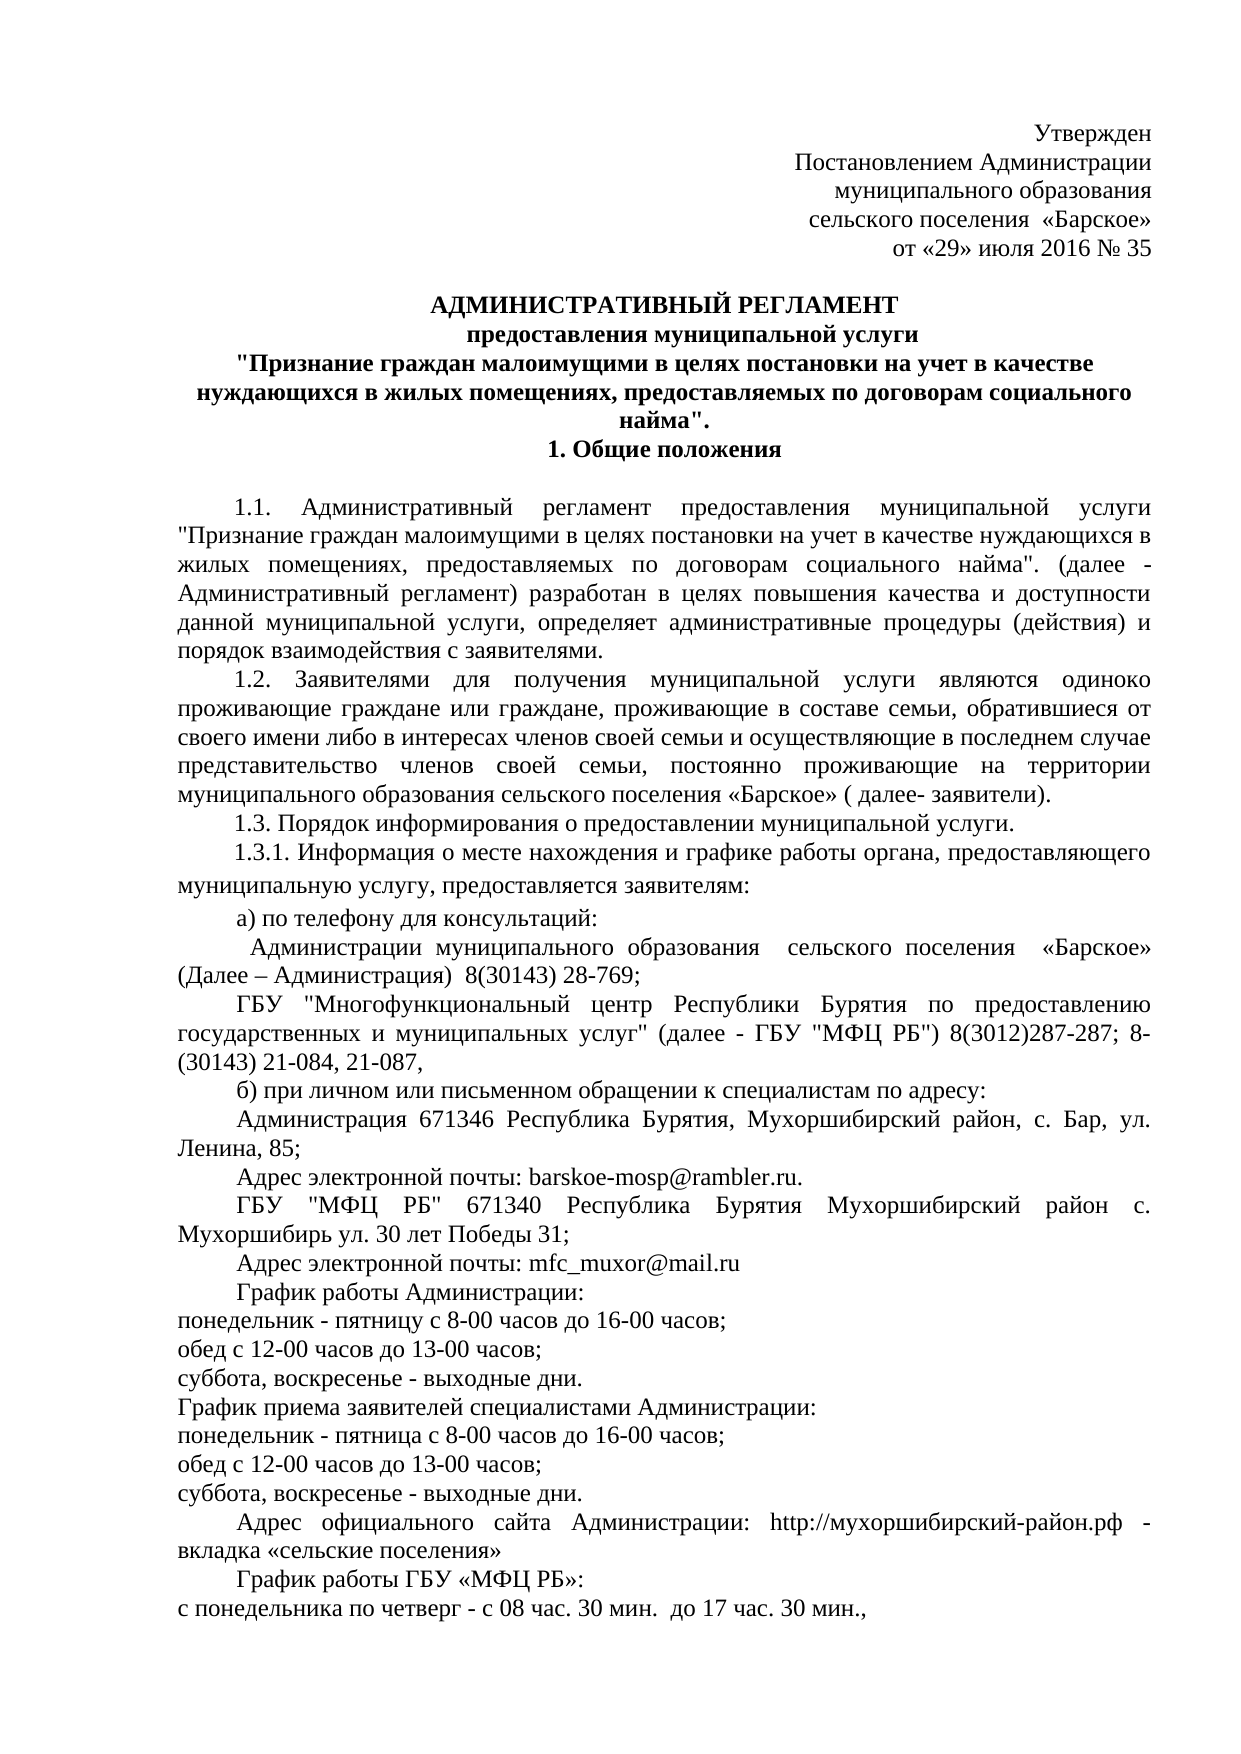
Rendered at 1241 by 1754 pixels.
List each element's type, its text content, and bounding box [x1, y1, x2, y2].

text Адрес электронной почты: barskoe-mosp@rambler.ru. [177, 1162, 1152, 1190]
text 1.3. Порядок информирования о предоставлении муниципальной услуги. [177, 808, 1152, 837]
text б) при личном или письменном обращении к специалистам по адресу: [177, 1075, 1152, 1104]
text Адрес официального сайта Администрации: http://мухоршибирский-район.рф - вкладка «сельские поселения» [177, 1507, 1152, 1564]
text График работы ГБУ «МФЦ РБ»: [177, 1564, 1152, 1593]
text понедельник - пятницу с 8-00 часов до 16-00 часов; [177, 1305, 1152, 1334]
text а) по телефону для консультаций: [177, 903, 1152, 932]
text понедельник - пятница с 8-00 часов до 16-00 часов; [177, 1420, 1152, 1449]
text 1.2. Заявителями для получения муниципальной услуги являются одиноко проживающие граждане или граждане, проживающие в составе семьи, обратившиеся от своего имени либо в интересах членов своей семьи и осуществляющие в последнем случае представительство членов своей семьи, постоянно проживающие на территории муниципального образования сельского поселения «Барское» ( далее- заявители). [177, 664, 1152, 808]
text 1.3.1. Информация о месте нахождения и графике работы органа, предоставляющего муниципальную услугу, предоставляется заявителям: [177, 837, 1152, 899]
text ГБУ "МФЦ РБ" 671340 Республика Бурятия Мухоршибирский район с. Мухоршибирь ул. 30 лет Победы 31; [177, 1190, 1152, 1248]
text 1.1. Административный регламент предоставления муниципальной услуги "Признание граждан малоимущими в целях постановки на учет в качестве нуждающихся в жилых помещениях, предоставляемых по договорам социального найма". (далее - Административный регламент) разработан в целях повышения качества и доступности данной муниципальной услуги, определяет административные процедуры (действия) и порядок взаимодействия с заявителями. [177, 492, 1152, 664]
text График приема заявителей специалистами Администрации: [177, 1392, 1152, 1420]
text с понедельника по четверг - с 08 час. 30 мин. до 17 час. 30 мин., [177, 1593, 1152, 1622]
text сельского поселения «Барское» [177, 204, 1152, 233]
text ГБУ "Многофункциональный центр Республики Бурятия по предоставлению государственных и муниципальных услуг" (далее - ГБУ "МФЦ РБ") 8(3012)287-287; 8-(30143) 21-084, 21-087, [177, 989, 1152, 1075]
text предоставления муниципальной услуги [177, 319, 1152, 348]
text суббота, воскресенье - выходные дни. [177, 1478, 1152, 1507]
text обед с 12-00 часов до 13-00 часов; [177, 1334, 1152, 1363]
text Утвержден [177, 118, 1152, 147]
title АДМИНИСТРАТИВНЫЙ РЕГЛАМЕНТ [177, 291, 1152, 319]
text Администрация 671346 Республика Бурятия, Мухоршибирский район, с. Бар, ул. Ленина, 85; [177, 1104, 1152, 1162]
text График работы Администрации: [177, 1277, 1152, 1305]
text 1. Общие положения [177, 434, 1152, 463]
title "Признание граждан малоимущими в целях постановки на учет в качестве нуждающихся в жилых помещениях, предоставляемых по договорам социального найма". [177, 348, 1152, 434]
text суббота, воскресенье - выходные дни. [177, 1363, 1152, 1392]
text обед с 12-00 часов до 13-00 часов; [177, 1449, 1152, 1478]
text Постановлением Администрации [177, 147, 1152, 176]
text от «29» июля 2016 № 35 [177, 233, 1152, 262]
text Администрации муниципального образования сельского поселения «Барское» (Далее – Администрация) 8(30143) 28-769; [177, 932, 1152, 989]
text Адрес электронной почты: mfc_muxor@mail.ru [177, 1248, 1152, 1277]
text муниципального образования [177, 176, 1152, 204]
